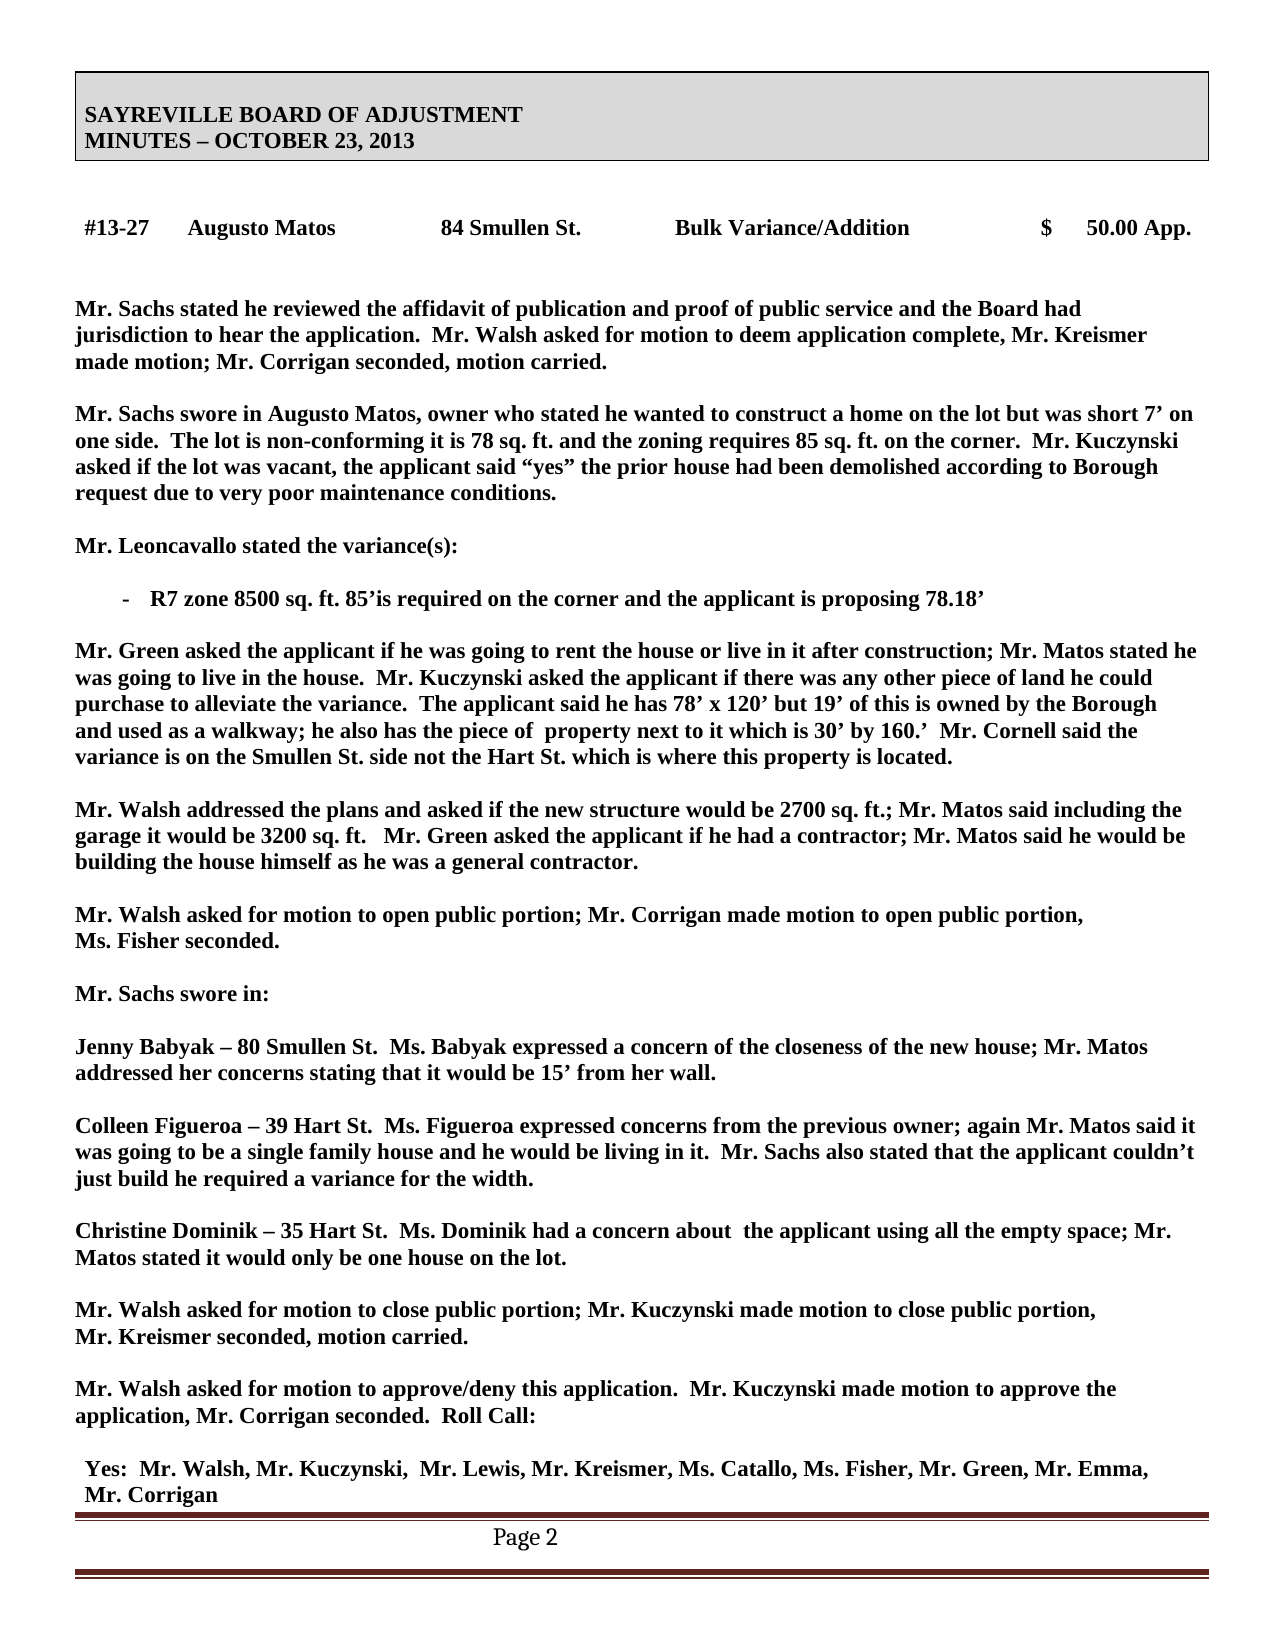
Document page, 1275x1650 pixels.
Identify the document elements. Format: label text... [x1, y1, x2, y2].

text Mr. Sachs swore in Augusto Matos, owner who stated he wanted to construct a home on the lot but was short 7’ on one side. The lot is non-conforming it is 78 sq. ft. and the zoning requires 85 sq. ft. on the corner. Mr. Kuczynski asked if the lot was vacant, the applicant said “yes” the prior house had been demolished according to Borough request due to very poor maintenance conditions. [75, 400, 1199, 506]
text Christine Dominik – 35 Hart St. Ms. Dominik had a concern about the applicant using all the empty space; Mr. Matos stated it would only be one house on the lot. [75, 1217, 1199, 1270]
text Mr. Walsh asked for motion to open public portion; Mr. Corrigan made motion to open public portion, [75, 901, 1199, 927]
text Colleen Figueroa – 39 Hart St. Ms. Figueroa expressed concerns from the previous owner; again Mr. Matos said it was going to be a single family house and he would be living in it. Mr. Sachs also stated that the applicant couldn’t just build he required a variance for the width. [75, 1112, 1199, 1191]
text - R7 zone 8500 sq. ft. 85’is required on the corner and the applicant is proposing 78.18’ [75, 585, 1199, 611]
text Mr. Sachs stated he reviewed the affidavit of publication and proof of public service and the Board had jurisdiction to hear the application. Mr. Walsh asked for motion to deem application complete, Mr. Kreismer made motion; Mr. Corrigan seconded, motion carried. [75, 295, 1199, 374]
text Mr. Kreismer seconded, motion carried. [75, 1323, 1199, 1349]
text MINUTES – OCTOBER 23, 2013 [76, 124, 1208, 160]
text Mr. Sachs swore in: [75, 980, 1199, 1007]
text Mr. Walsh asked for motion to approve/deny this application. Mr. Kuczynski made motion to approve the application, Mr. Corrigan seconded. Roll Call: [75, 1376, 1199, 1428]
text Jenny Babyak – 80 Smullen St. Ms. Babyak expressed a concern of the closeness of the new house; Mr. Matos addressed her concerns stating that it would be 15’ from her wall. [75, 1033, 1199, 1086]
text #13-27 Augusto Matos 84 Smullen St. Bulk Variance/Addition $ 50.00 App. [84, 213, 1199, 240]
text Mr. Walsh addressed the plans and asked if the new structure would be 2700 sq. ft.; Mr. Matos said including the garage it would be 3200 sq. ft. Mr. Green asked the applicant if he had a contractor; Mr. Matos said he would be building the house himself as he was a general contractor. [75, 796, 1199, 875]
text Mr. Green asked the applicant if he was going to rent the house or live in it after construction; Mr. Matos stated he was going to live in the house. Mr. Kuczynski asked the applicant if there was any other piece of land he could purchase to alleviate the variance. The applicant said he has 78’ x 120’ but 19’ of this is owned by the Borough and used as a walkway; he also has the piece of property next to it which is 30’ by 160.’ Mr. Cornell said the variance is on the Smullen St. side not the Hart St. which is where this property is located. [75, 638, 1199, 769]
text Yes: Mr. Walsh, Mr. Kuczynski, Mr. Lewis, Mr. Kreismer, Ms. Catallo, Ms. Fisher, Mr. Green, Mr. Emma, [84, 1454, 1199, 1481]
text Mr. Leoncavallo stated the variance(s): [75, 532, 1199, 558]
text Ms. Fisher seconded. [75, 927, 1199, 954]
text Mr. Corrigan [84, 1481, 1199, 1507]
text SAYREVILLE BOARD OF ADJUSTMENT [76, 98, 1208, 124]
text Mr. Walsh asked for motion to close public portion; Mr. Kuczynski made motion to close public portion, [75, 1296, 1199, 1323]
